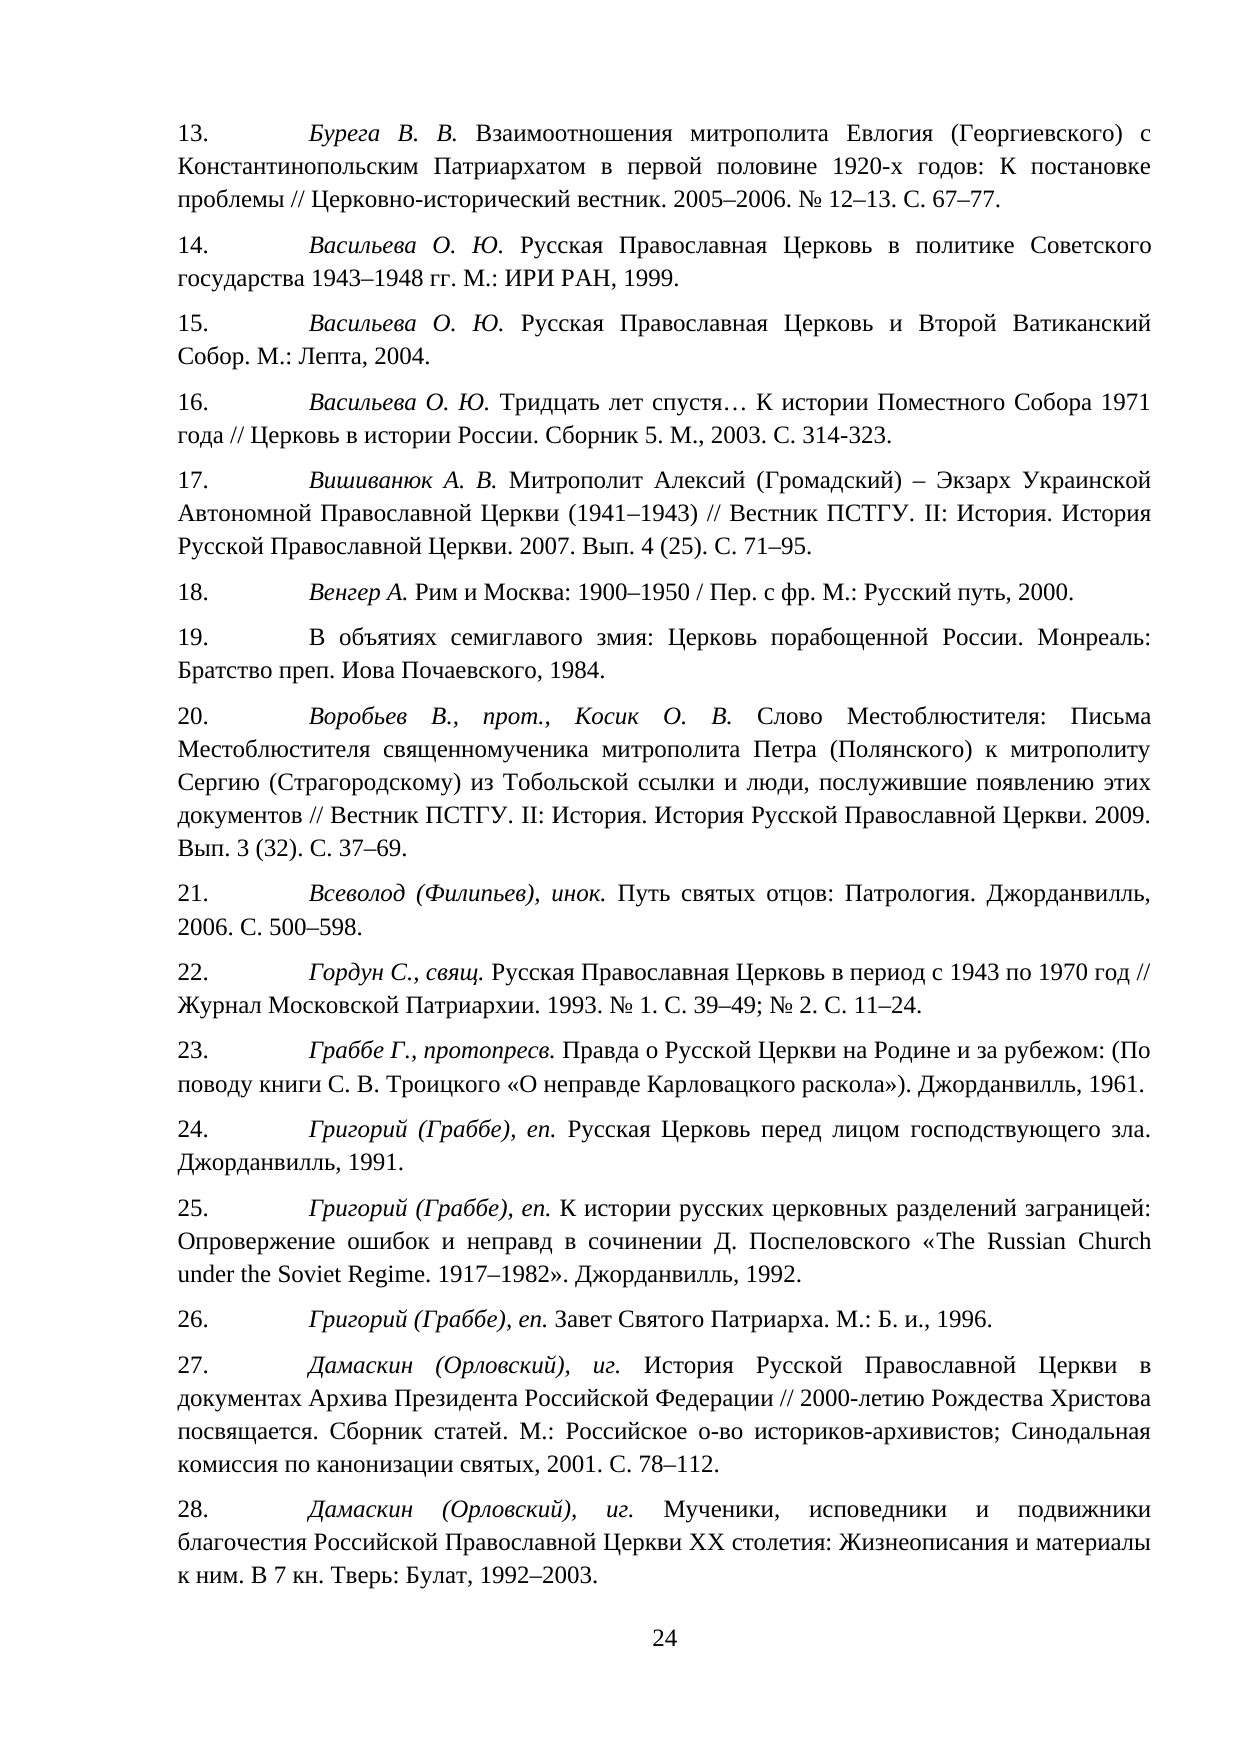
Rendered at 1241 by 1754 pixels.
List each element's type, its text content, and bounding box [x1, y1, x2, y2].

list Дамаскин (Орловский), иг. История Русской Православной Церкви в документах Архива Президента Российской Федерации // 2000-летию Рождества Христова посвящается. Сборник статей. М.: Российское о-во историков-архивистов; Синодальная комиссия по канонизации святых, 2001. С. 78–112. [177, 1350, 1152, 1478]
list Васильева О. Ю. Тридцать лет спустя… К истории Поместного Собора 1971 года // Церковь в истории России. Сборник 5. М., 2003. С. 314-323. [177, 387, 1152, 448]
list Васильева О. Ю. Русская Православная Церковь в политике Советского государства 1943–1948 гг. М.: ИРИ РАН, 1999. [177, 230, 1152, 291]
list Дамаскин (Орловский), иг. Мученики, исповедники и подвижники благочестия Российской Православной Церкви ХХ столетия: Жизнеописания и материалы к ним. В 7 кн. Тверь: Булат, 1992–2003. [177, 1494, 1152, 1589]
list Вишиванюк А. В. Митрополит Алексий (Громадский) – Экзарх Украинской Автономной Православной Церкви (1941–1943) // Вестник ПСТГУ. II: История. История Русской Православной Церкви. 2007. Вып. 4 (25). С. 71–95. [177, 465, 1152, 560]
list Григорий (Граббе), еп. Русская Церковь перед лицом господствующего зла. Джорданвилль, 1991. [177, 1114, 1152, 1176]
list Граббе Г., протопресв. Правда о Русской Церкви на Родине и за рубежом: (По поводу книги С. В. Троицкого «О неправде Карловацкого раскола»). Джорданвилль, 1961. [177, 1036, 1152, 1097]
list Григорий (Граббе), еп. К истории русских церковных разделений заграницей: Опровержение ошибок и неправд в сочинении Д. Поспеловского «The Russian Church under the Soviet Regime. 1917–1982». Джорданвилль, 1992. [177, 1193, 1152, 1287]
list Воробьев В., прот., Косик О. В. Слово Местоблюстителя: Письма Местоблюстителя священномученика митрополита Петра (Полянского) к митрополиту Сергию (Страгородскому) из Тобольской ссылки и люди, послужившие появлению этих документов // Вестник ПСТГУ. II: История. История Русской Православной Церкви. 2009. Вып. 3 (32). С. 37–69. [177, 701, 1152, 862]
list Васильева О. Ю. Русская Православная Церковь и Второй Ватиканский Собор. М.: Лепта, 2004. [177, 308, 1152, 370]
list Гордун С., свящ. Русская Православная Церковь в период с 1943 по 1970 год // Журнал Московской Патриархии. 1993. № 1. С. 39–49; № 2. С. 11–24. [177, 957, 1152, 1019]
list В объятиях семиглавого змия: Церковь порабощенной России. Монреаль: Братство преп. Иова Почаевского, 1984. [177, 622, 1152, 684]
list Бурега В. В. Взаимоотношения митрополита Евлогия (Георгиевского) с Константинопольским Патриархатом в первой половине 1920-х годов: К постановке проблемы // Церковно-исторический вестник. 2005–2006. № 12–13. С. 67–77. [177, 118, 1152, 213]
list Всеволод (Филипьев), инок. Путь святых отцов: Патрология. Джорданвилль, 2006. С. 500–598. [177, 878, 1152, 940]
list Григорий (Граббе), еп. Завет Святого Патриарха. М.: Б. и., 1996. [177, 1304, 1152, 1333]
list Венгер А. Рим и Москва: 1900–1950 / Пер. с фр. М.: Русский путь, 2000. [177, 577, 1152, 606]
